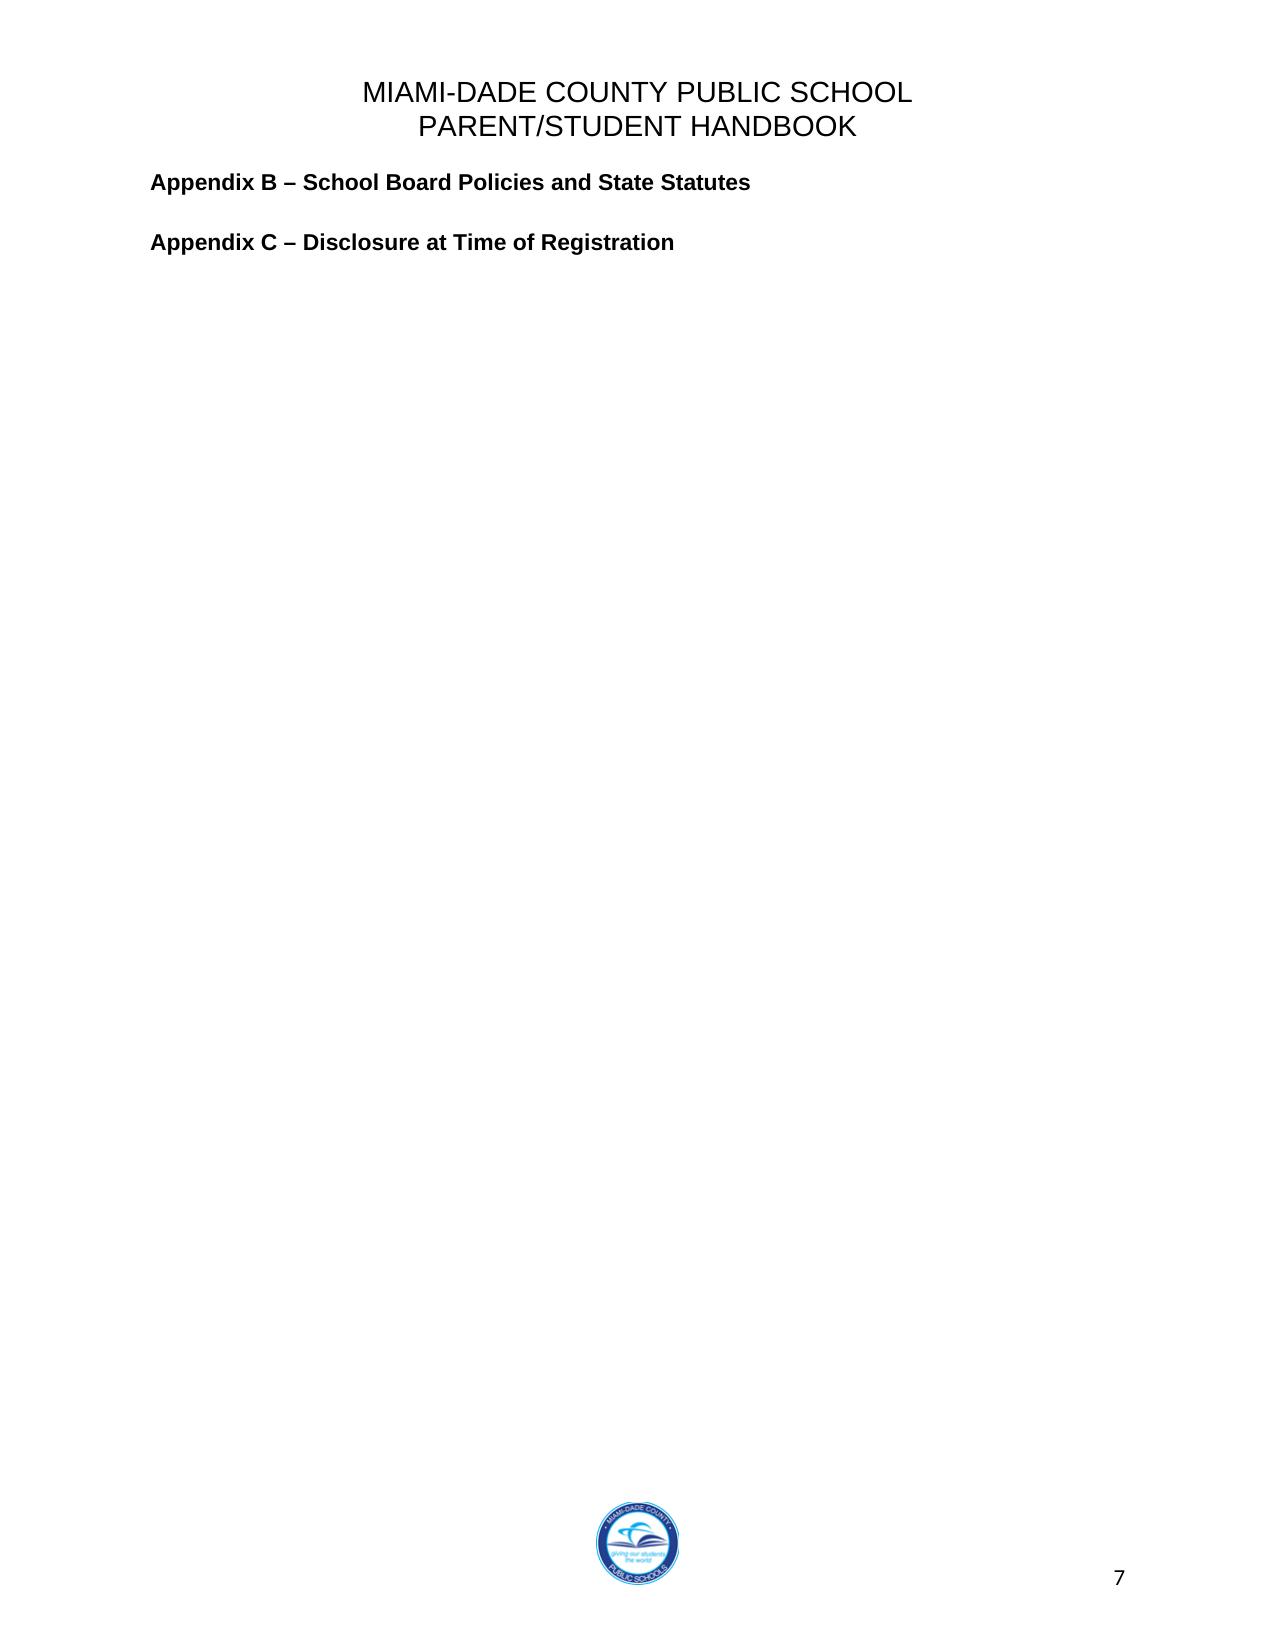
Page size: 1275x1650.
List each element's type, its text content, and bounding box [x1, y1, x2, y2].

text Appendix B – School Board Policies and State Statutes [150, 169, 1125, 195]
text Appendix C – Disclosure at Time of Registration [94, 229, 1125, 256]
picture [596, 1502, 679, 1585]
